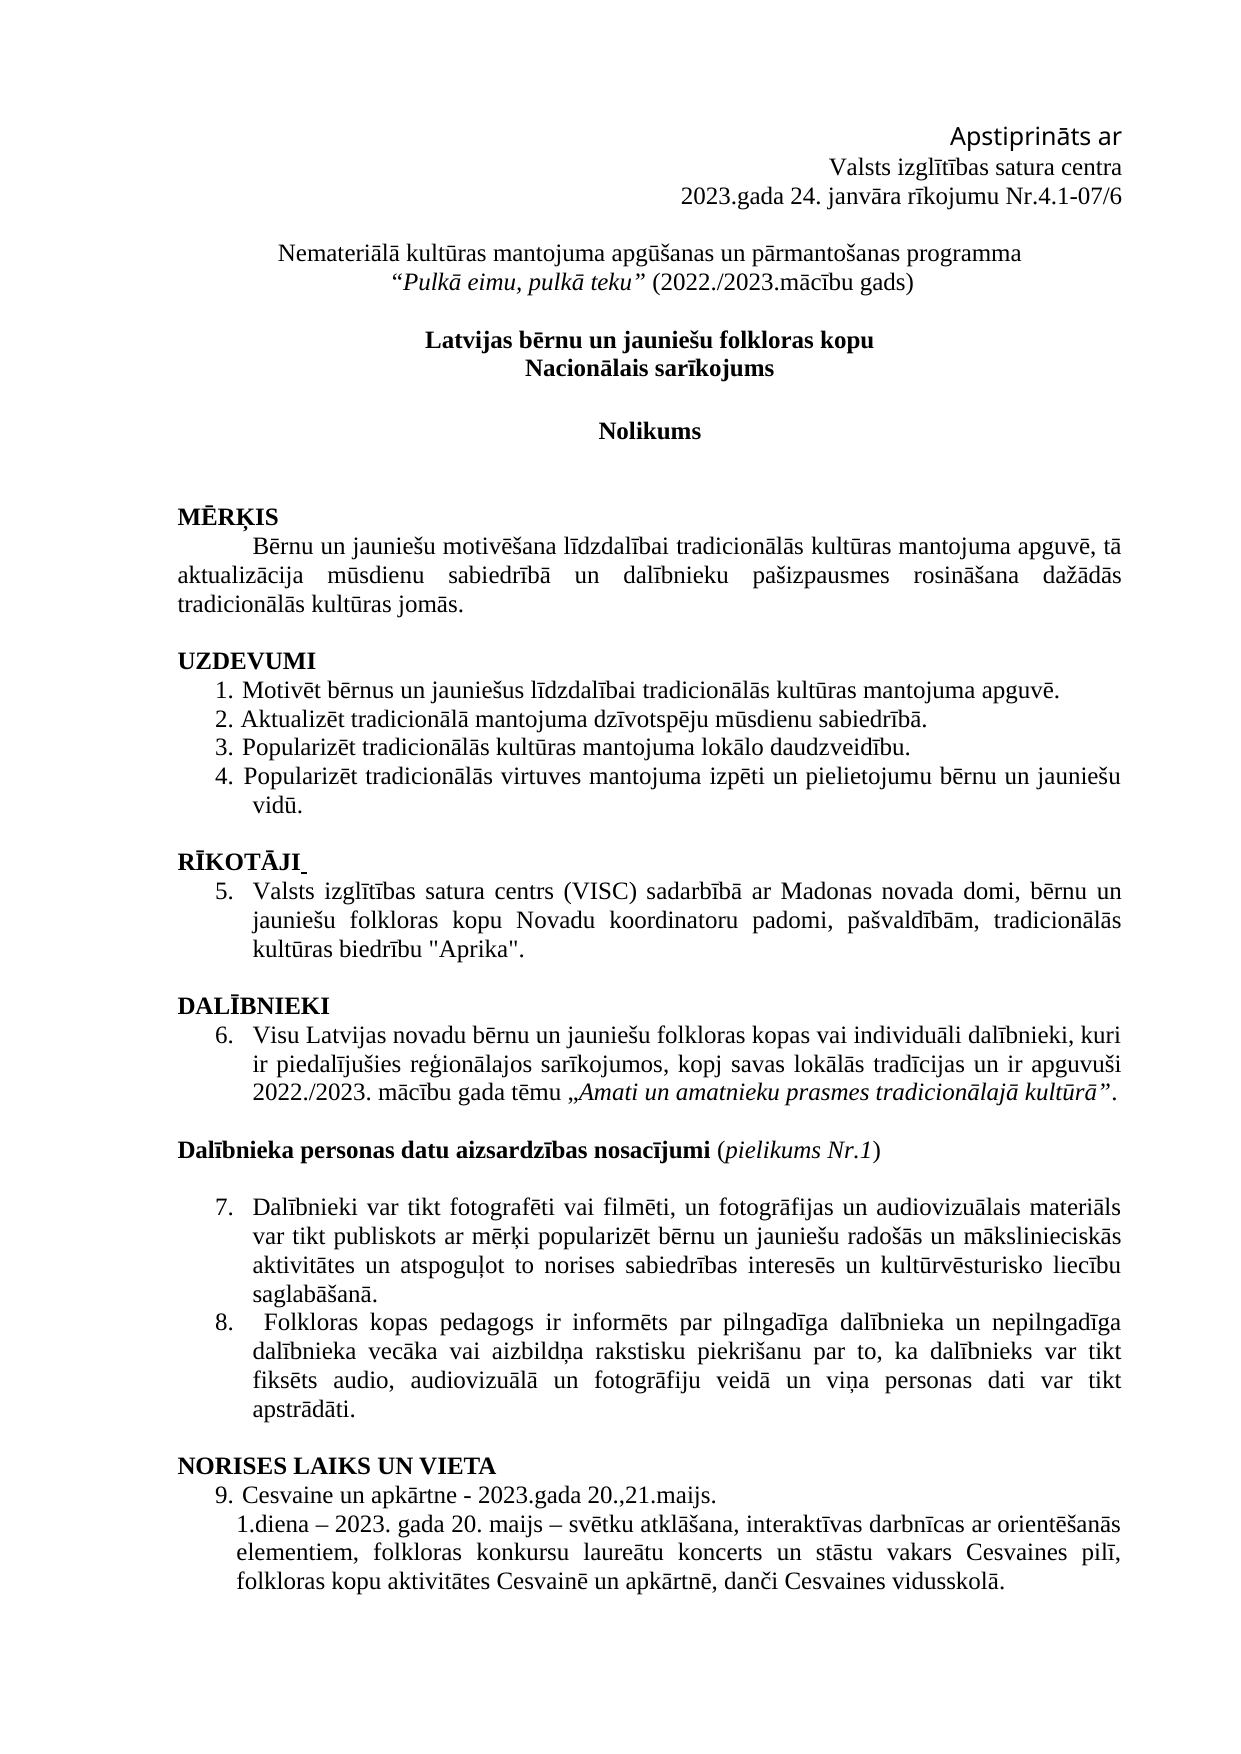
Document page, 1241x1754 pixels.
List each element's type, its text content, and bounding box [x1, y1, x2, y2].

text Latvijas bērnu un jauniešu folkloras kopu [177, 325, 1122, 353]
text Nacionālais sarīkojums [177, 353, 1122, 382]
text 2023.gada 24. janvāra rīkojumu Nr.4.1-07/6 [177, 181, 1122, 210]
text dalībnieki [177, 991, 1122, 1020]
text mērķis [177, 502, 1122, 531]
text Rīkotāji [177, 847, 1122, 876]
list Dalībnieki var tikt fotografēti vai filmēti, un fotogrāfijas un audiovizuālais materiāls var tikt publiskots ar mērķi popularizēt bērnu un jauniešu radošās un mākslinieciskās aktivitātes un atspoguļot to norises sabiedrības interesēs un kultūrvēsturisko liecību saglabāšanā. [215, 1192, 1122, 1307]
text norises laiks un vieta [177, 1451, 1122, 1480]
text Valsts izglītības satura centra [177, 152, 1122, 181]
text “Pulkā eimu, pulkā teku” (2022./2023.mācību gads) [177, 267, 1122, 296]
text Dalībnieka personas datu aizsardzības nosacījumi (pielikums Nr.1) [177, 1135, 1122, 1164]
list Cesvaine un apkārtne - 2023.gada 20.,21.maijs. [215, 1480, 1122, 1509]
list Popularizēt tradicionālās virtuves mantojuma izpēti un pielietojumu bērnu un jauniešu vidū. [215, 761, 1122, 819]
text uzdevumi [177, 646, 1122, 675]
list Aktualizēt tradicionālā mantojuma dzīvotspēju mūsdienu sabiedrībā. [215, 704, 1122, 732]
text 1.diena – 2023. gada 20. maijs – svētku atklāšana, interaktīvas darbnīcas ar orientēšanās elementiem, folkloras konkursu laureātu koncerts un stāstu vakars Cesvaines pilī, folkloras kopu aktivitātes Cesvainē un apkārtnē, danči Cesvaines vidusskolā. [236, 1509, 1122, 1595]
list Visu Latvijas novadu bērnu un jauniešu folkloras kopas vai individuāli dalībnieki, kuri ir piedalījušies reģionālajos sarīkojumos, kopj savas lokālās tradīcijas un ir apguvuši 2022./2023. mācību gada tēmu „Amati un amatnieku prasmes tradicionālajā kultūrā”. [215, 1020, 1122, 1106]
title Nemateriālā kultūras mantojuma apgūšanas un pārmantošanas programma [177, 238, 1122, 267]
list Motivēt bērnus un jauniešus līdzdalībai tradicionālās kultūras mantojuma apguvē. [215, 675, 1122, 704]
list Valsts izglītības satura centrs (VISC) sadarbībā ar Madonas novada domi, bērnu un jauniešu folkloras kopu Novadu koordinatoru padomi, pašvaldībām, tradicionālās kultūras biedrību "Aprika". [215, 876, 1122, 962]
list Popularizēt tradicionālās kultūras mantojuma lokālo daudzveidību. [215, 732, 1122, 761]
list Folkloras kopas pedagogs ir informēts par pilngadīga dalībnieka un nepilngadīga dalībnieka vecāka vai aizbildņa rakstisku piekrišanu par to, ka dalībnieks var tikt fiksēts audio, audiovizuālā un fotogrāfiju veidā un viņa personas dati var tikt apstrādāti. [215, 1307, 1122, 1422]
text Bērnu un jauniešu motivēšana līdzdalībai tradicionālās kultūras mantojuma apguvē, tā aktualizācija mūsdienu sabiedrībā un dalībnieku pašizpausmes rosināšana dažādās tradicionālās kultūras jomās. [177, 531, 1122, 617]
text Apstiprināts ar [177, 118, 1122, 152]
